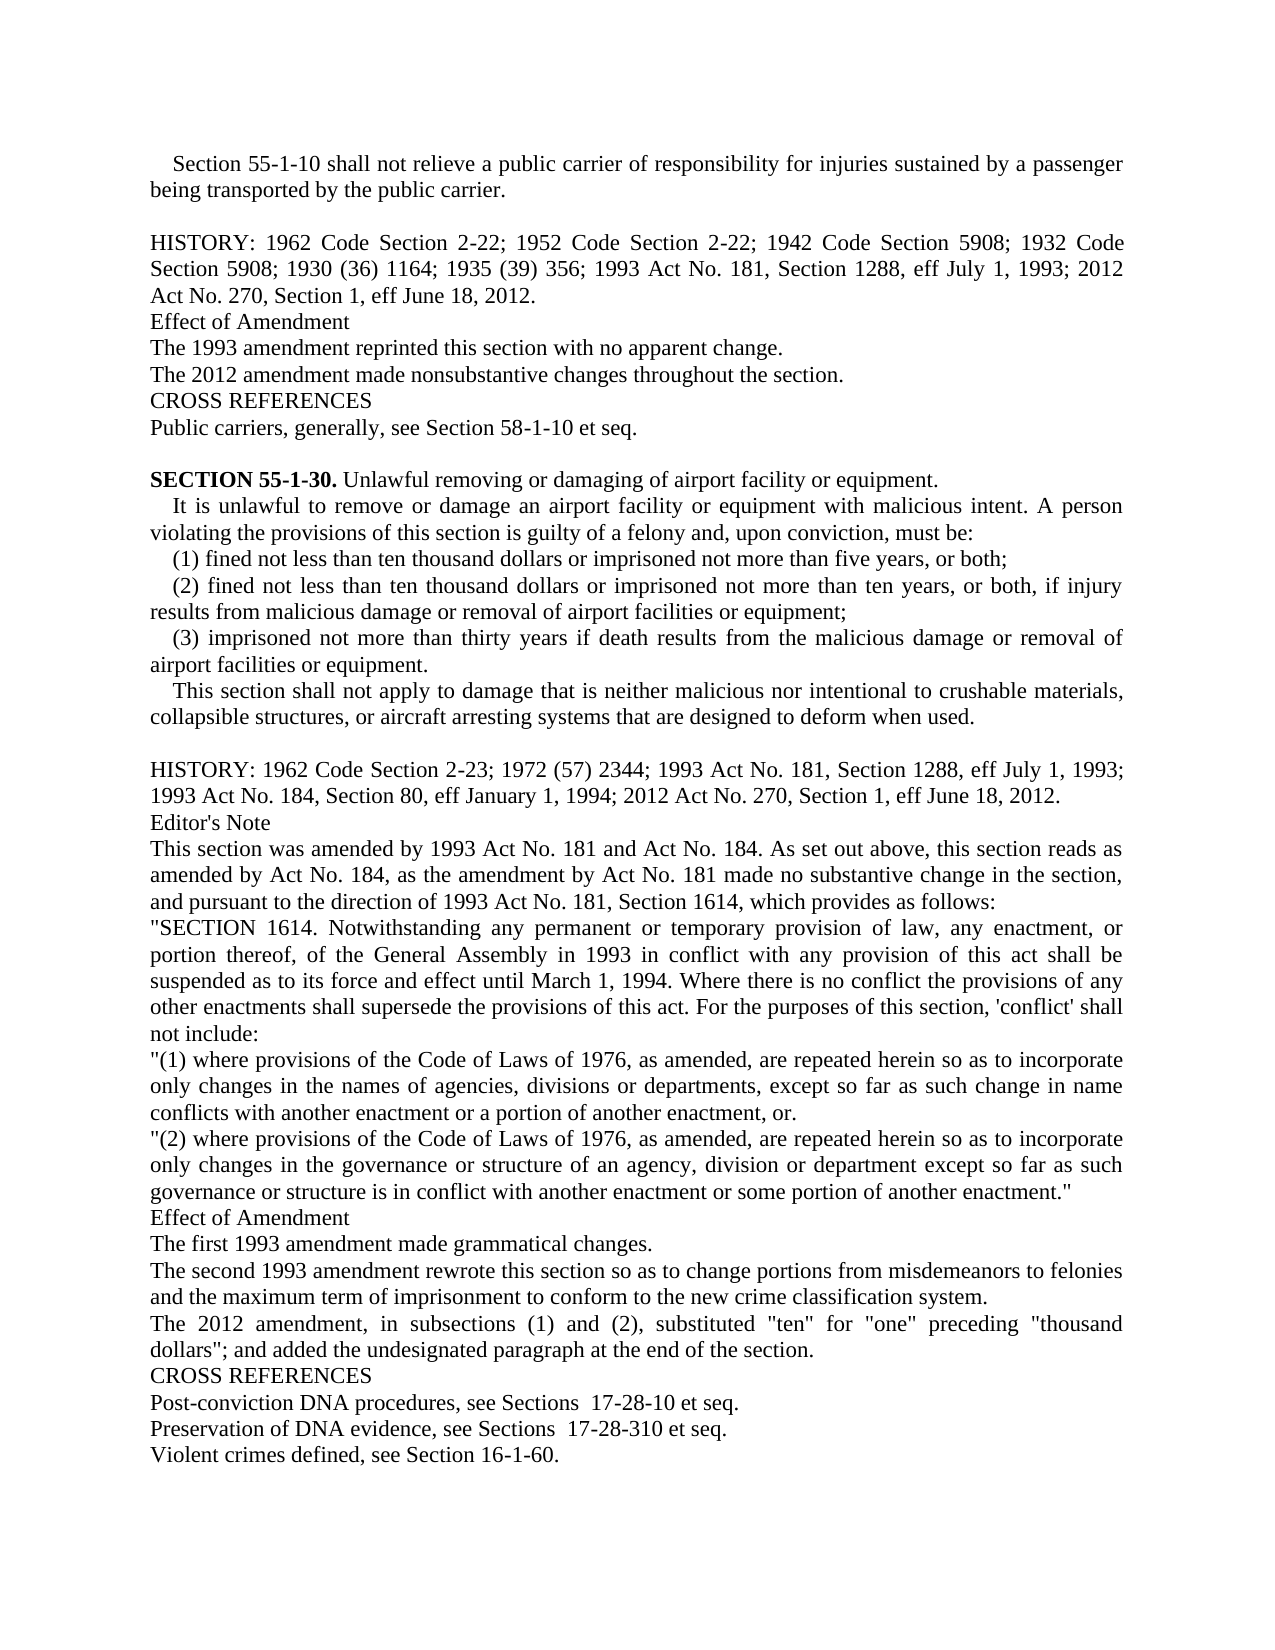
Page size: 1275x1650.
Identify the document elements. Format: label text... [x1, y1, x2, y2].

text "(2) where provisions of the Code of Laws of 1976, as amended, are repeated herein so as to incorporate only changes in the governance or structure of an agency, division or department except so far as such governance or structure is in conflict with another enactment or some portion of another enactment." [150, 1125, 1125, 1204]
text "SECTION 1614. Notwithstanding any permanent or temporary provision of law, any enactment, or portion thereof, of the General Assembly in 1993 in conflict with any provision of this act shall be suspended as to its force and effect until March 1, 1994. Where there is no conflict the provisions of any other enactments shall supersede the provisions of this act. For the purposes of this section, 'conflict' shall not include: [150, 914, 1125, 1046]
text Post-conviction DNA procedures, see Sections 17-28-10 et seq. [150, 1389, 1125, 1415]
text This section was amended by 1993 Act No. 181 and Act No. 184. As set out above, this section reads as amended by Act No. 184, as the amendment by Act No. 181 made no substantive change in the section, and pursuant to the direction of 1993 Act No. 181, Section 1614, which provides as follows: [150, 835, 1125, 914]
text HISTORY: 1962 Code Section 2-22; 1952 Code Section 2-22; 1942 Code Section 5908; 1932 Code Section 5908; 1930 (36) 1164; 1935 (39) 356; 1993 Act No. 181, Section 1288, eff July 1, 1993; 2012 Act No. 270, Section 1, eff June 18, 2012. [150, 229, 1125, 308]
text The second 1993 amendment rewrote this section so as to change portions from misdemeanors to felonies and the maximum term of imprisonment to conform to the new crime classification system. [150, 1257, 1125, 1309]
text CROSS REFERENCES [150, 387, 1125, 413]
text CROSS REFERENCES [150, 1362, 1125, 1389]
text The 2012 amendment made nonsubstantive changes throughout the section. [150, 361, 1125, 387]
text "(1) where provisions of the Code of Laws of 1976, as amended, are repeated herein so as to incorporate only changes in the names of agencies, divisions or departments, except so far as such change in name conflicts with another enactment or a portion of another enactment, or. [150, 1046, 1125, 1125]
text Section 55-1-10 shall not relieve a public carrier of responsibility for injuries sustained by a passenger being transported by the public carrier. [150, 150, 1125, 203]
text The 2012 amendment, in subsections (1) and (2), substituted "ten" for "one" preceding "thousand dollars"; and added the undesignated paragraph at the end of the section. [150, 1309, 1125, 1362]
text Preservation of DNA evidence, see Sections 17-28-310 et seq. [150, 1415, 1125, 1441]
text Effect of Amendment [150, 308, 1125, 334]
text This section shall not apply to damage that is neither malicious nor intentional to crushable materials, collapsible structures, or aircraft arresting systems that are designed to deform when used. [150, 677, 1125, 730]
text The first 1993 amendment made grammatical changes. [150, 1231, 1125, 1257]
text It is unlawful to remove or damage an airport facility or equipment with malicious intent. A person violating the provisions of this section is guilty of a felony and, upon conviction, must be: [150, 493, 1125, 545]
text (1) fined not less than ten thousand dollars or imprisoned not more than five years, or both; [150, 545, 1125, 572]
text Effect of Amendment [150, 1204, 1125, 1231]
text Editor's Note [150, 809, 1125, 835]
text HISTORY: 1962 Code Section 2-23; 1972 (57) 2344; 1993 Act No. 181, Section 1288, eff July 1, 1993; 1993 Act No. 184, Section 80, eff January 1, 1994; 2012 Act No. 270, Section 1, eff June 18, 2012. [150, 756, 1125, 809]
text (3) imprisoned not more than thirty years if death results from the malicious damage or removal of airport facilities or equipment. [150, 624, 1125, 677]
text Violent crimes defined, see Section 16-1-60. [150, 1441, 1125, 1468]
text (2) fined not less than ten thousand dollars or imprisoned not more than ten years, or both, if injury results from malicious damage or removal of airport facilities or equipment; [150, 572, 1125, 624]
text SECTION 55-1-30. Unlawful removing or damaging of airport facility or equipment. [150, 466, 1125, 493]
text Public carriers, generally, see Section 58-1-10 et seq. [150, 413, 1125, 440]
text The 1993 amendment reprinted this section with no apparent change. [150, 334, 1125, 361]
